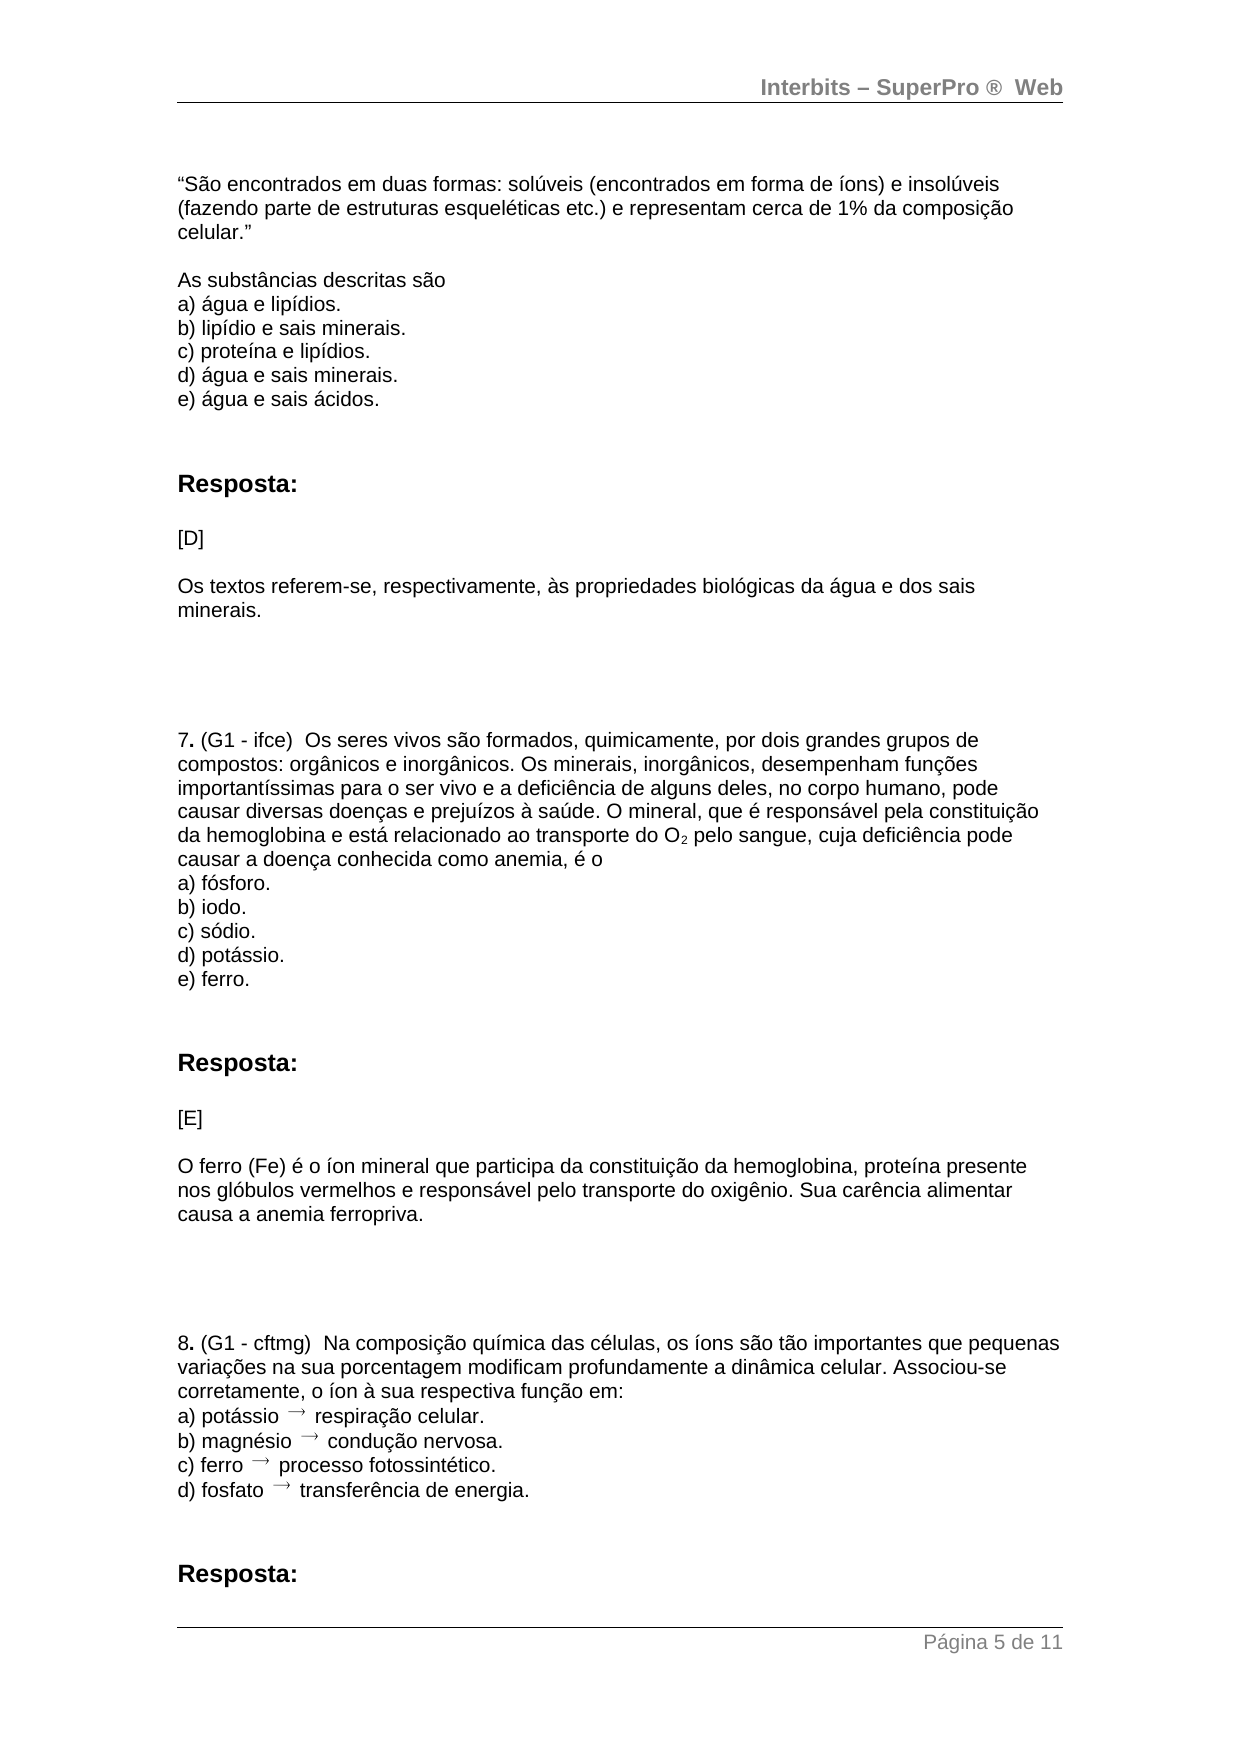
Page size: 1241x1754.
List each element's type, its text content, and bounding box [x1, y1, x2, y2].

text a) potássio respiração celular. [177, 1403, 1063, 1428]
text Os textos referem-se, respectivamente, às propriedades biológicas da água e dos sais minerais. [177, 574, 1063, 622]
text Resposta: [177, 469, 1063, 497]
text d) água e sais minerais. [177, 363, 1063, 387]
text c) ferro processo fotossintético. [177, 1452, 1063, 1477]
text Resposta: [177, 1559, 1063, 1588]
text c) sódio. [177, 919, 1063, 943]
text b) lipídio e sais minerais. [177, 315, 1063, 339]
text 7. (G1 - ifce) Os seres vivos são formados, quimicamente, por dois grandes grupos de compostos: orgânicos e inorgânicos. Os minerais, inorgânicos, desempenham funções importantíssimas para o ser vivo e a deficiência de alguns deles, no corpo humano, pode causar diversas doenças e prejuízos à saúde. O mineral, que é responsável pela constituição da hemoglobina e está relacionado ao transporte do O2 pelo sangue, cuja deficiência pode causar a doença conhecida como anemia, é o [177, 727, 1063, 871]
text b) iodo. [177, 895, 1063, 919]
text c) proteína e lipídios. [177, 339, 1063, 363]
text [E] [177, 1106, 1063, 1130]
text a) fósforo. [177, 871, 1063, 895]
text [D] [177, 526, 1063, 550]
text d) fosfato transferência de energia. [177, 1477, 1063, 1502]
text 8. (G1 - cftmg) Na composição química das células, os íons são tão importantes que pequenas variações na sua porcentagem modificam profundamente a dinâmica celular. Associou-se corretamente, o íon à sua respectiva função em: [177, 1331, 1063, 1403]
text O ferro (Fe) é o íon mineral que participa da constituição da hemoglobina, proteína presente nos glóbulos vermelhos e responsável pelo transporte do oxigênio. Sua carência alimentar causa a anemia ferropriva. [177, 1154, 1063, 1226]
text a) água e lipídios. [177, 291, 1063, 315]
text d) potássio. [177, 943, 1063, 967]
text b) magnésio condução nervosa. [177, 1428, 1063, 1452]
text As substâncias descritas são [177, 267, 1063, 291]
text e) água e sais ácidos. [177, 387, 1063, 411]
text Resposta: [177, 1048, 1063, 1077]
text “São encontrados em duas formas: solúveis (encontrados em forma de íons) e insolúveis (fazendo parte de estruturas esqueléticas etc.) e representam cerca de 1% da composição celular.” [177, 172, 1063, 243]
text e) ferro. [177, 967, 1063, 991]
